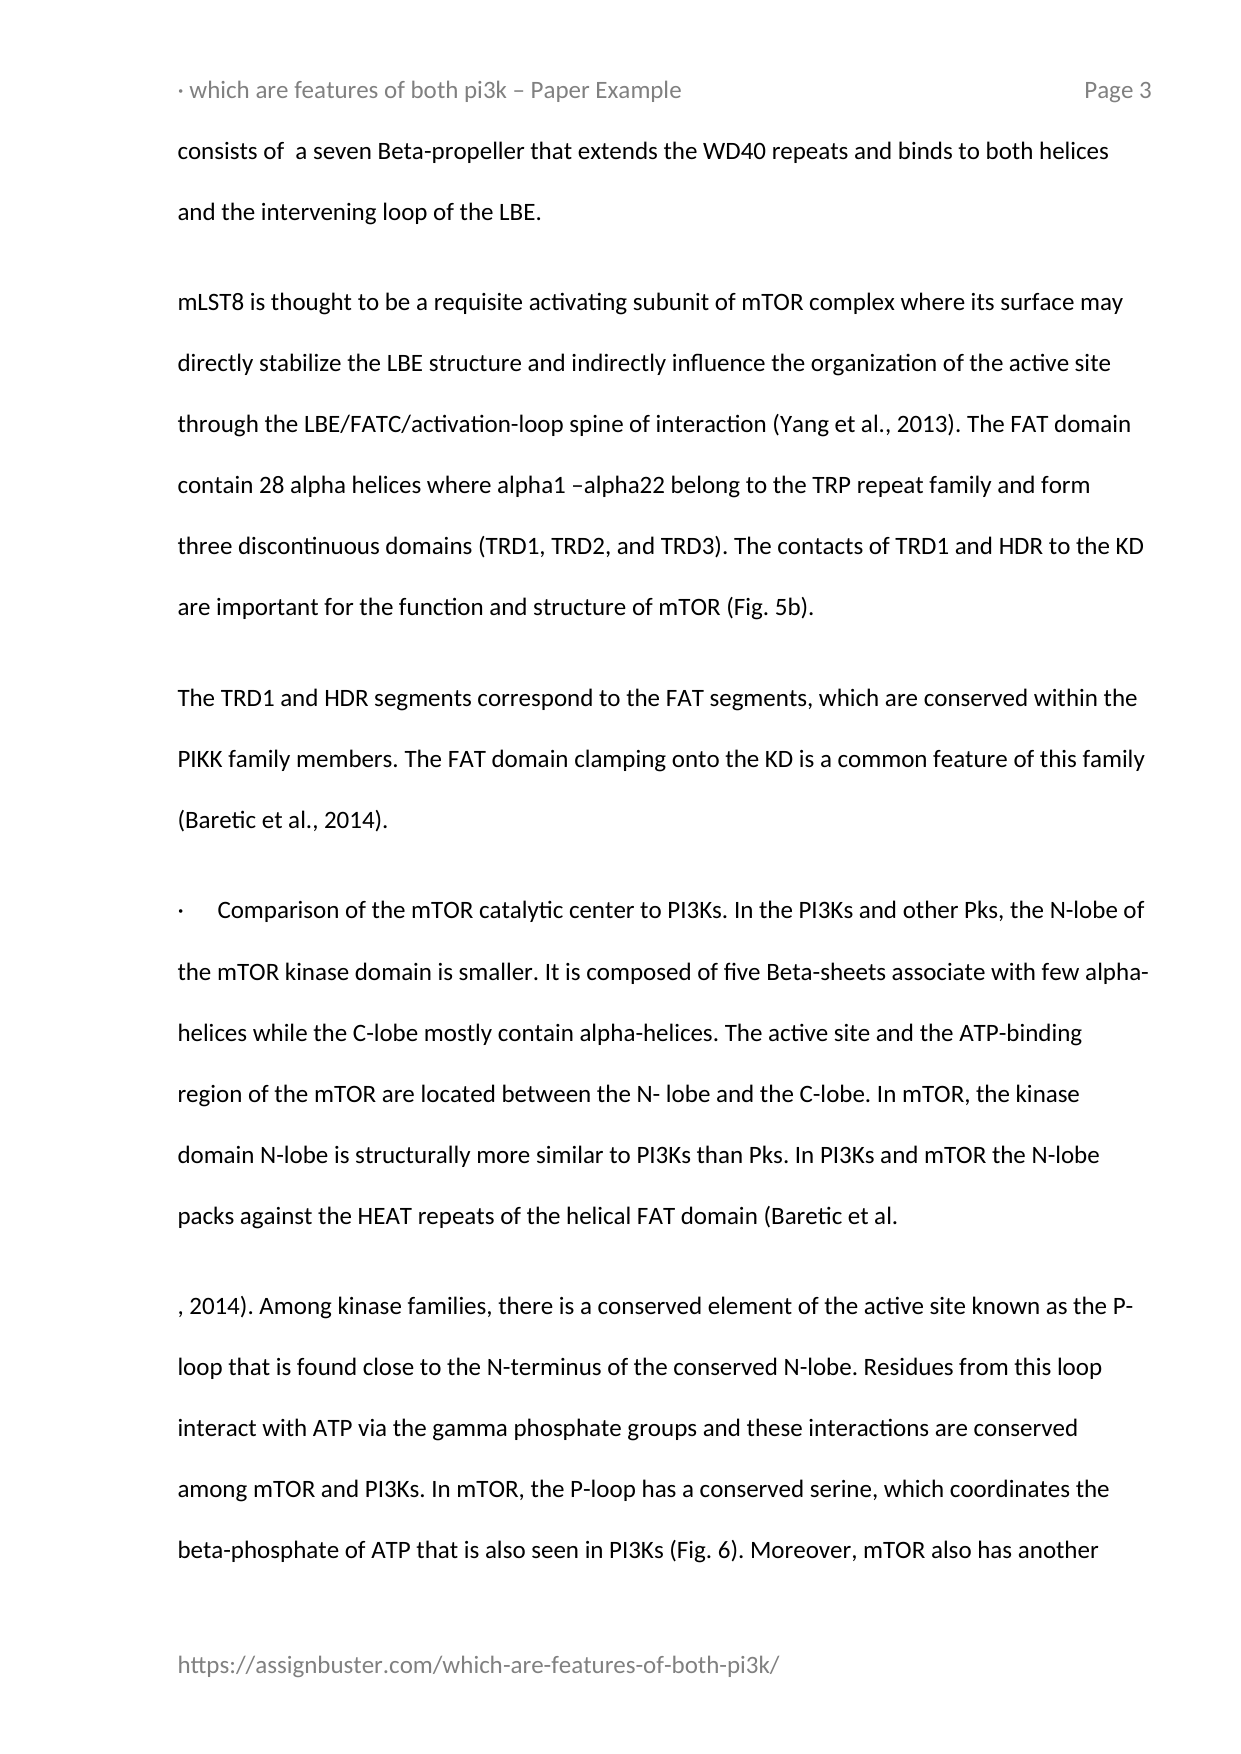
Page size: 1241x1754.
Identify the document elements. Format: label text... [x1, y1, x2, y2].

text The TRD1 and HDR segments correspond to the FAT segments, which are conserved within the PIKK family members. The FAT domain clamping onto the KD is a common feature of this family (Baretic et al., 2014). [177, 682, 1152, 835]
text mLST8 is thought to be a requisite activating subunit of mTOR complex where its surface may directly stabilize the LBE structure and indirectly influence the organization of the active site through the LBE/FATC/activation-loop spine of interaction (Yang et al., 2013). The FAT domain contain 28 alpha helices where alpha1 –alpha22 belong to the TRP repeat family and form three discontinuous domains (TRD1, TRD2, and TRD3). The contacts of TRD1 and HDR to the KD are important for the function and structure of mTOR (Fig. 5b). [177, 286, 1152, 622]
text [177, 135, 1152, 226]
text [177, 1290, 1152, 1565]
text · Comparison of the mTOR catalytic center to PI3Ks. In the PI3Ks and other Pks, the N-lobe of the mTOR kinase domain is smaller. It is composed of five Beta-sheets associate with few alpha-helices while the C-lobe mostly contain alpha-helices. The active site and the ATP-binding region of the mTOR are located between the N- lobe and the C-lobe. In mTOR, the kinase domain N-lobe is structurally more similar to PI3Ks than Pks. In PI3Ks and mTOR the N-lobe packs against the HEAT repeats of the helical FAT domain (Baretic et al. [177, 895, 1152, 1230]
